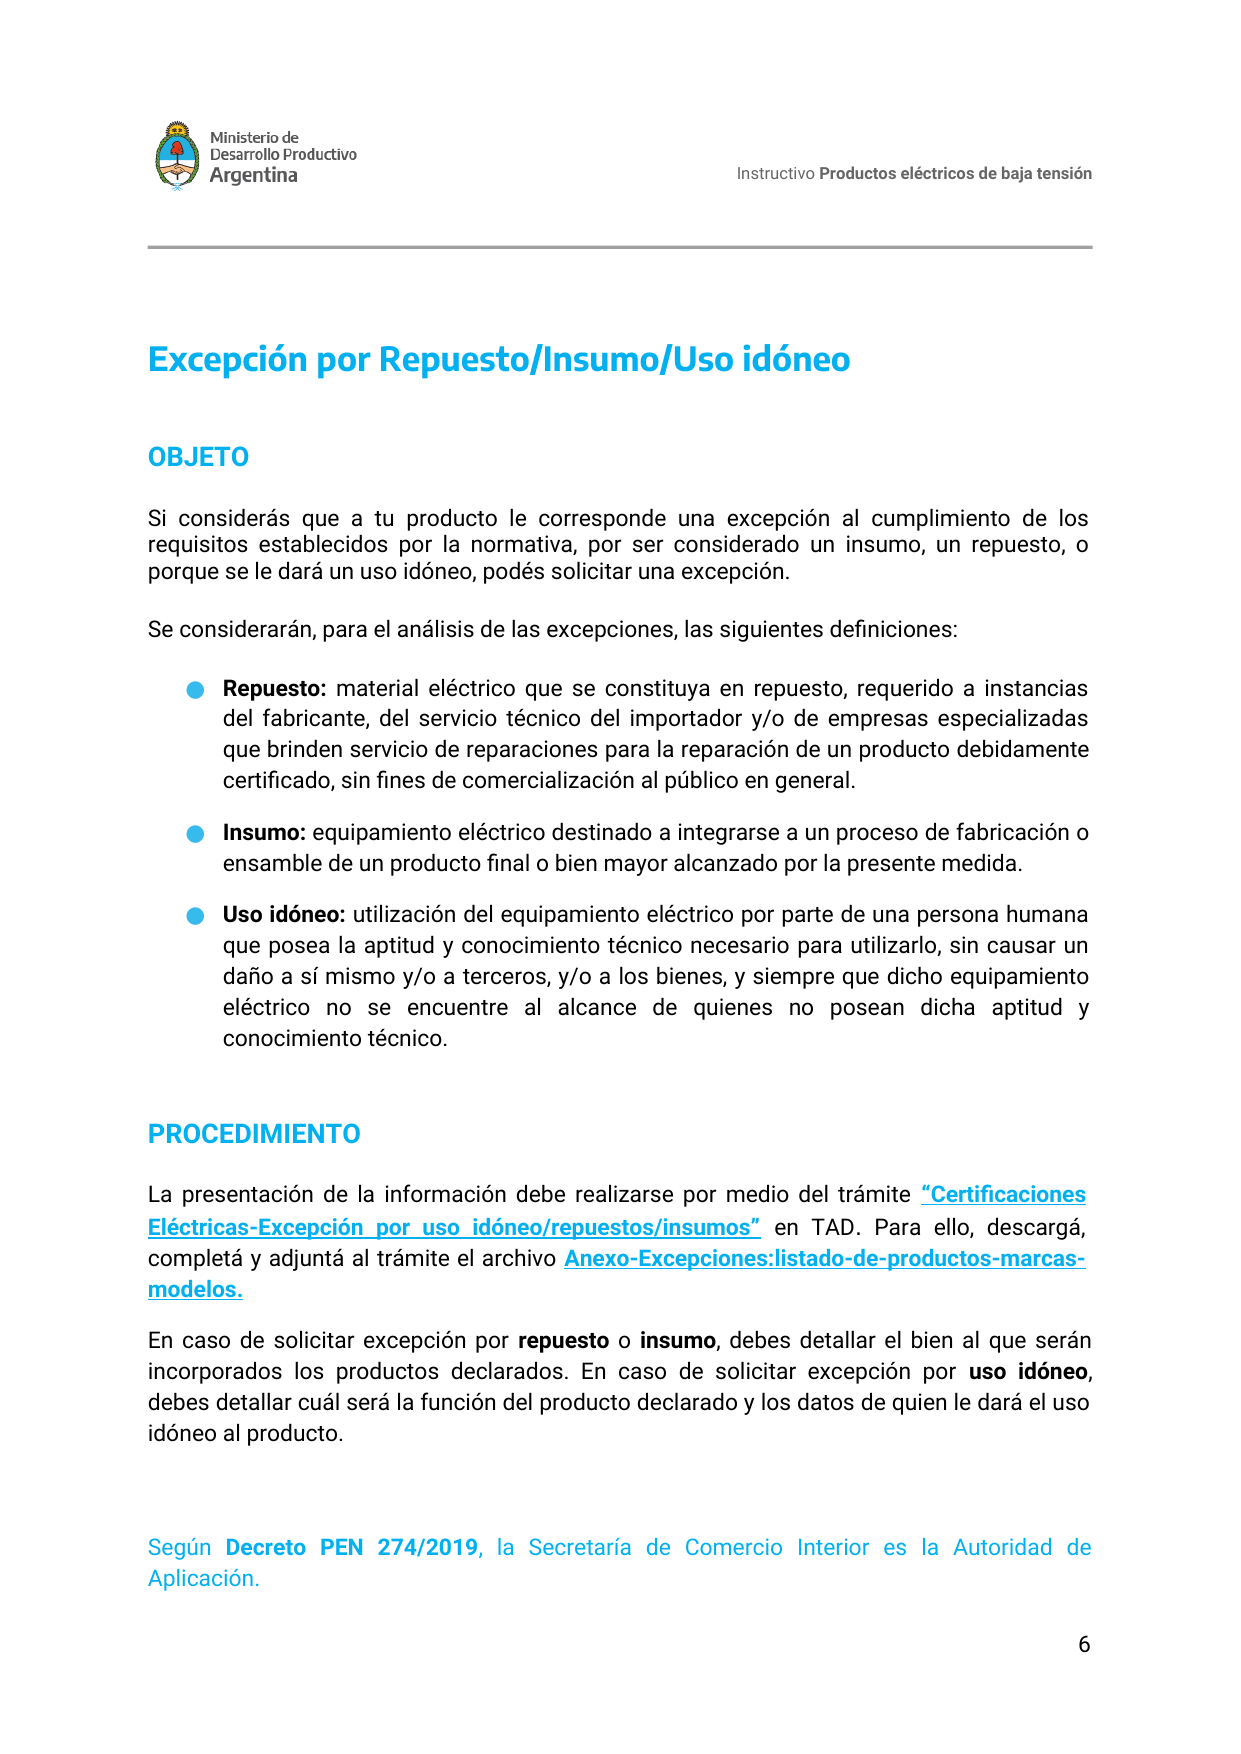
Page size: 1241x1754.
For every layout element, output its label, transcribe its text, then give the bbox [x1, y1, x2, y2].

text En caso de solicitar excepción por repuesto o insumo, debes detallar el bien al que serán incorporados los productos declarados. En caso de solicitar excepción por uso idóneo, debes detallar cuál será la función del producto declarado y los datos de quien le dará el uso idóneo al producto. [148, 1328, 1093, 1447]
text PROCEDIMIENTO [148, 1118, 995, 1150]
list Uso idóneo: utilización del equipamiento eléctrico por parte de una persona humana que posea la aptitud y conocimiento técnico necesario para utilizarlo, sin causar un daño a sí mismo y/o a terceros, y/o a los bienes, y siempre que dicho equipamiento eléctrico no se encuentre al alcance de quienes no posean dicha aptitud y conocimiento técnico. [185, 901, 1091, 1052]
list Insumo: equipamiento eléctrico destinado a integrarse a un proceso de fabricación o ensamble de un producto final o bien mayor alcanzado por la presente medida. [185, 819, 1091, 877]
picture [150, 79, 378, 218]
list Repuesto: material eléctrico que se constituya en repuesto, requerido a instancias del fabricante, del servicio técnico del importador y/o de empresas especializadas que brinden servicio de reparaciones para la reparación de un producto debidamente certificado, sin fines de comercialización al público en general. [185, 675, 1091, 794]
text La presentación de la información debe realizarse por medio del trámite “Certificaciones Eléctricas-Excepción por uso idóneo/repuestos/insumos” en TAD. Para ello, descargá, completá y adjuntá al trámite el archivo Anexo-Excepciones:listado-de-productos-marcas-modelos. [148, 1181, 1086, 1303]
text Excepción por Repuesto/Insumo/Uso idóneo [148, 337, 1091, 379]
text OBJETO [148, 442, 995, 473]
text Según Decreto PEN 274/2019, la Secretaría de Comercio Interior es la Autoridad de Aplicación. [148, 1534, 1093, 1592]
text Si considerás que a tu producto le corresponde una excepción al cumplimiento de los requisitos establecidos por la normativa, por ser considerado un insumo, un repuesto, o porque se le dará un uso idóneo, podés solicitar una excepción. [148, 505, 1091, 585]
text Se considerarán, para el análisis de las excepciones, las siguientes definiciones: [148, 617, 1091, 643]
